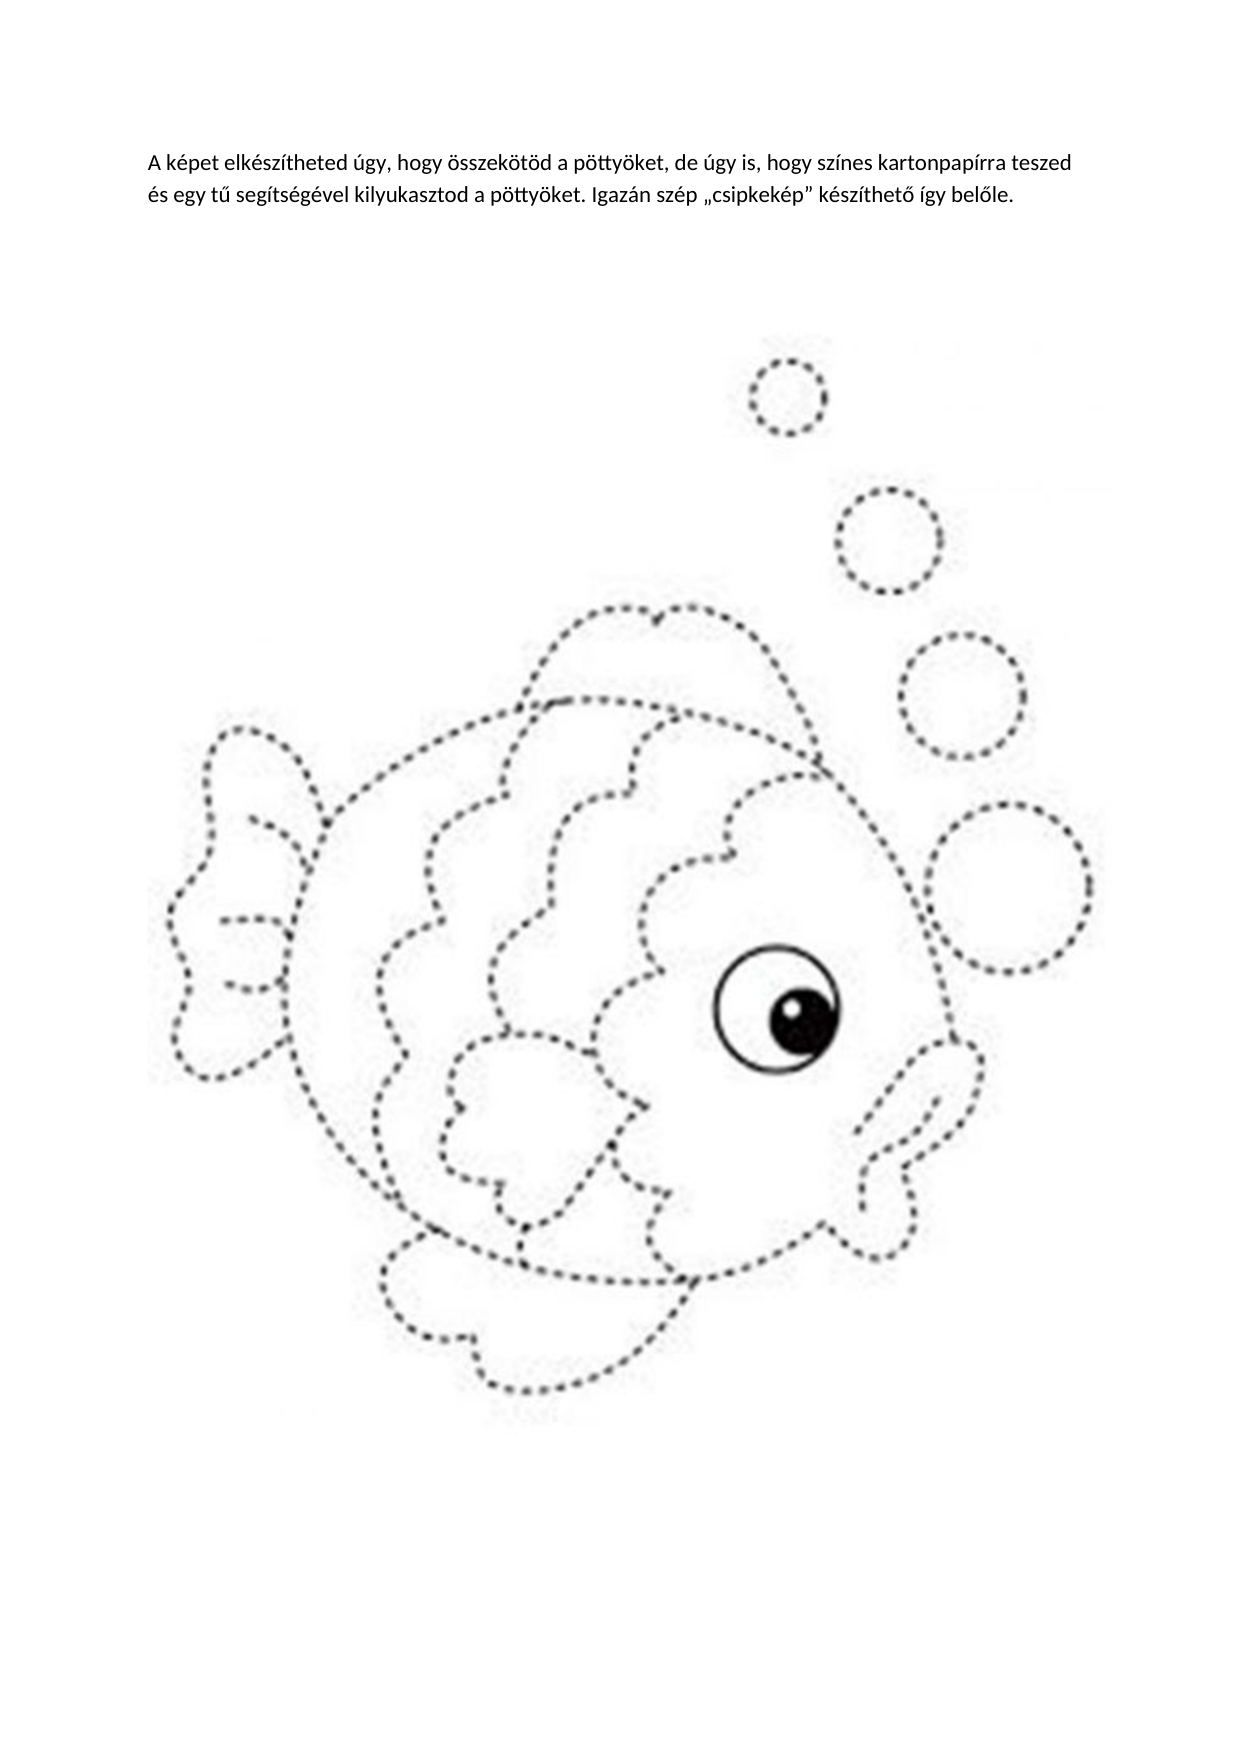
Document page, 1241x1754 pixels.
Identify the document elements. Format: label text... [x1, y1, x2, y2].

picture [147, 232, 1112, 1595]
text A képet elkészítheted úgy, hogy összekötöd a pöttyöket, de úgy is, hogy színes kartonpapírra teszed és egy tű segítségével kilyukasztod a pöttyöket. Igazán szép „csipkekép” készíthető így belőle. [148, 148, 1093, 208]
